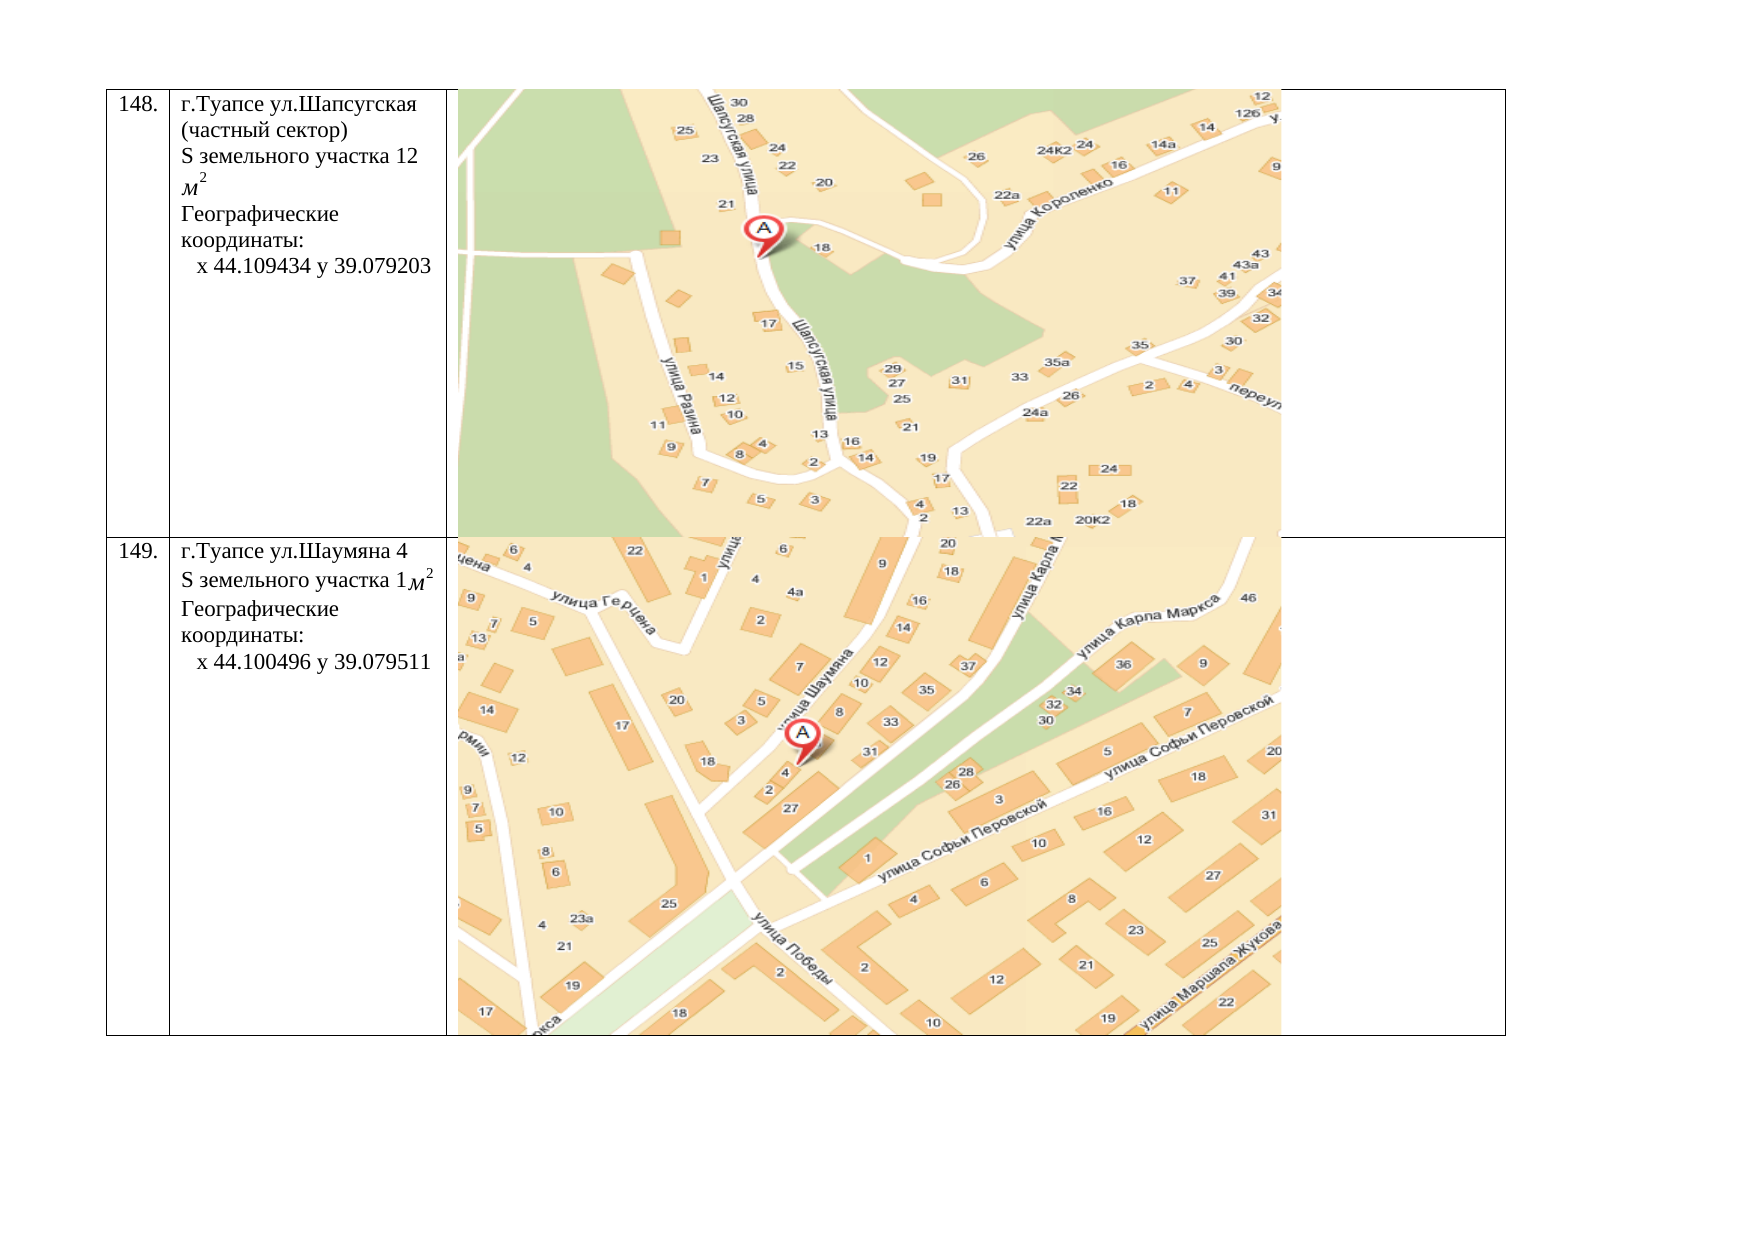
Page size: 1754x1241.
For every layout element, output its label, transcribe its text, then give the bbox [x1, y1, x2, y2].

table_cell 149. [107, 538, 169, 1034]
table_cell [1282, 90, 1505, 537]
picture [458, 89, 1282, 1035]
table_cell [447, 538, 458, 1034]
table_cell [447, 90, 458, 537]
table_cell г.Туапсе ул.Шапсугская (частный сектор) S земельного участка 12 Географические координаты: х 44.109434 у 39.079203 [170, 90, 446, 537]
table_cell 148. [107, 90, 169, 537]
table_cell [1282, 538, 1505, 1034]
table_cell г.Туапсе ул.Шаумяна 4 S земельного участка 1 Географические координаты: х 44.100496 у 39.079511 [170, 538, 446, 1034]
